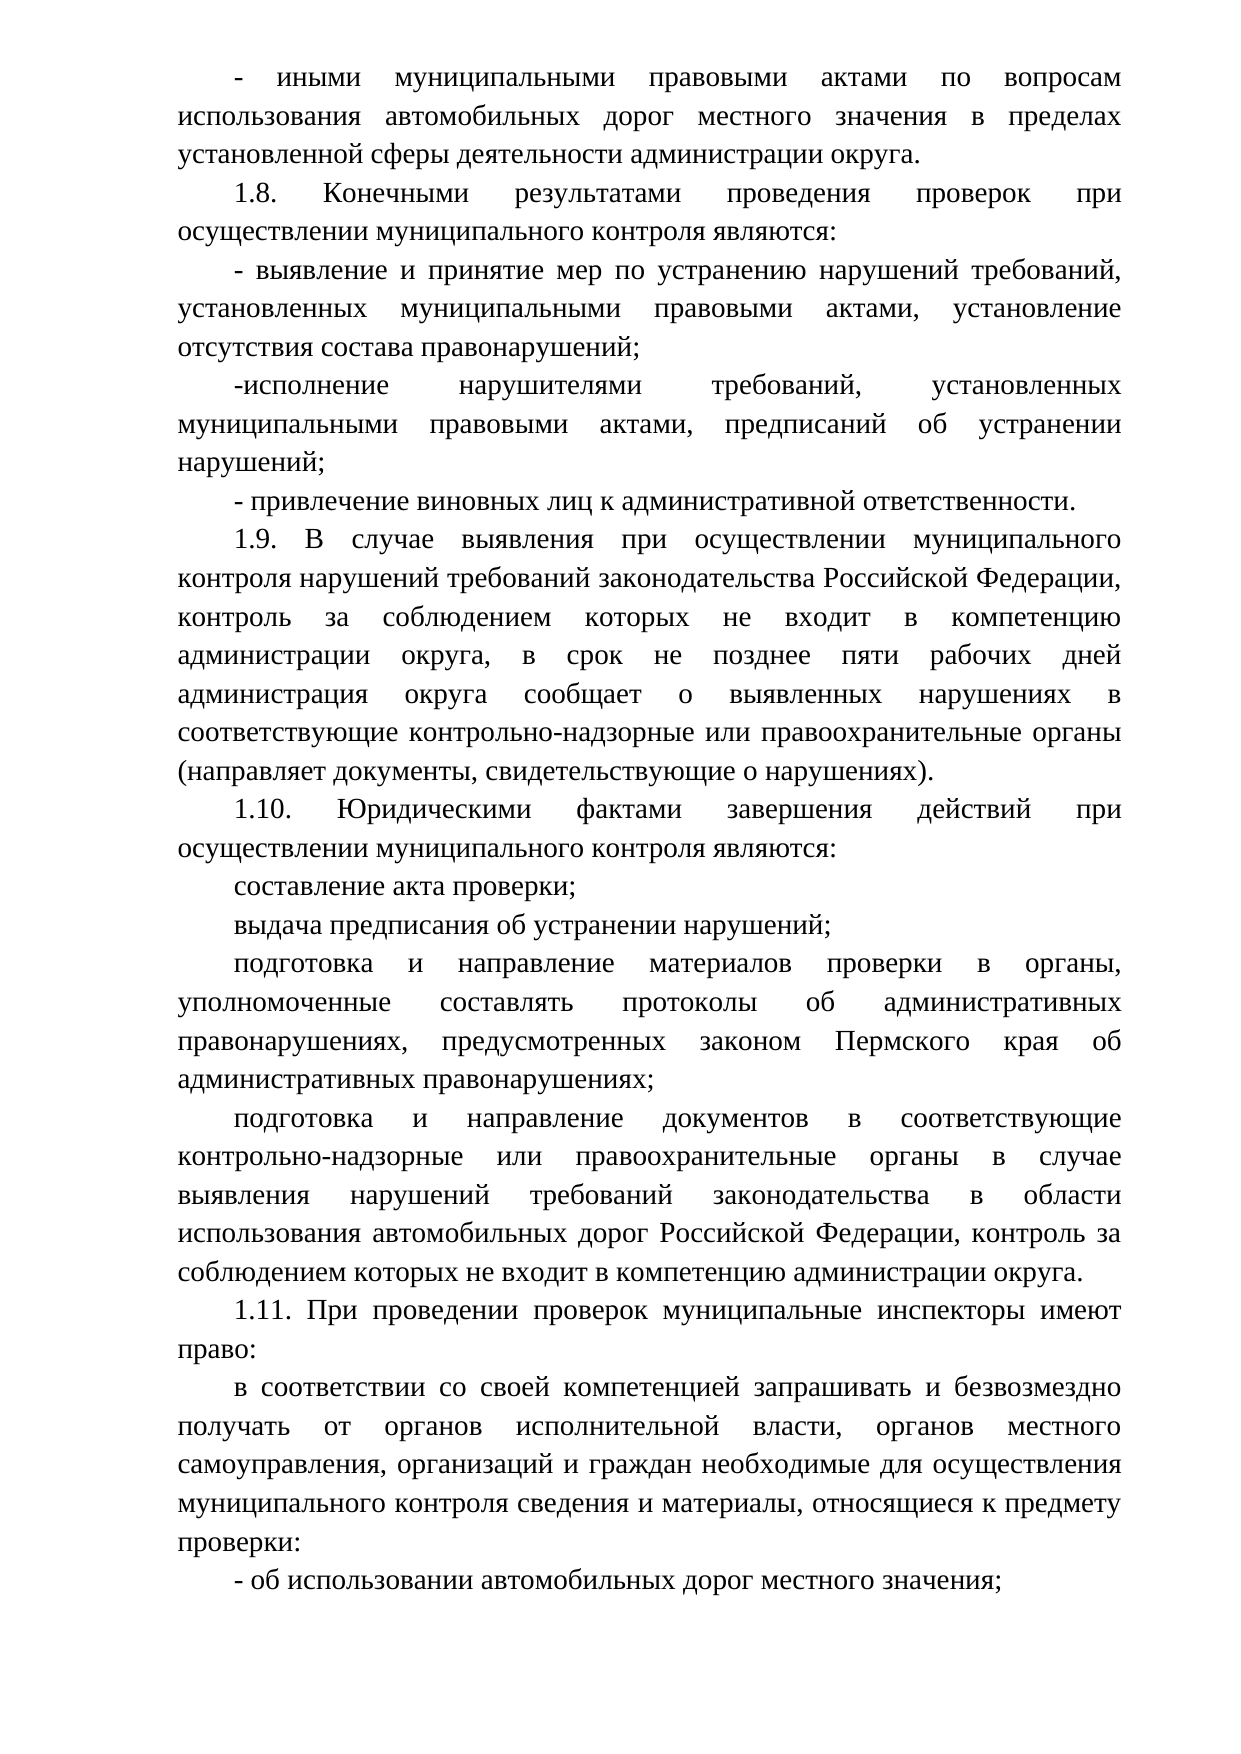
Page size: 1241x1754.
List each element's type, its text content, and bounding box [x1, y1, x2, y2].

text 1.8. Конечными результатами проведения проверок при осуществлении муниципального контроля являются: [177, 175, 1122, 247]
text 1.10. Юридическими фактами завершения действий при осуществлении муниципального контроля являются: [177, 791, 1122, 863]
text выдача предписания об устранении нарушений; [177, 907, 1122, 941]
text - привлечение виновных лиц к административной ответственности. [177, 483, 1122, 517]
text - иными муниципальными правовыми актами по вопросам использования автомобильных дорог местного значения в пределах установленной сферы деятельности администрации округа. [177, 59, 1122, 170]
text в соответствии со своей компетенцией запрашивать и безвозмездно получать от органов исполнительной власти, органов местного самоуправления, организаций и граждан необходимые для осуществления муниципального контроля сведения и материалы, относящиеся к предмету проверки: [177, 1369, 1122, 1557]
text составление акта проверки; [177, 868, 1122, 902]
text - об использовании автомобильных дорог местного значения; [177, 1562, 1122, 1596]
text 1.11. При проведении проверок муниципальные инспекторы имеют право: [177, 1292, 1122, 1364]
text - выявление и принятие мер по устранению нарушений требований, установленных муниципальными правовыми актами, установление отсутствия состава правонарушений; [177, 252, 1122, 362]
text подготовка и направление материалов проверки в органы, уполномоченные составлять протоколы об административных правонарушениях, предусмотренных законом Пермского края об административных правонарушениях; [177, 946, 1122, 1095]
text 1.9. В случае выявления при осуществлении муниципального контроля нарушений требований законодательства Российской Федерации, контроль за соблюдением которых не входит в компетенцию администрации округа, в срок не позднее пяти рабочих дней администрация округа сообщает о выявленных нарушениях в соответствующие контрольно-надзорные или правоохранительные органы (направляет документы, свидетельствующие о нарушениях). [177, 522, 1122, 786]
text -исполнение нарушителями требований, установленных муниципальными правовыми актами, предписаний об устранении нарушений; [177, 367, 1122, 478]
text подготовка и направление документов в соответствующие контрольно-надзорные или правоохранительные органы в случае выявления нарушений требований законодательства в области использования автомобильных дорог Российской Федерации, контроль за соблюдением которых не входит в компетенцию администрации округа. [177, 1100, 1122, 1287]
